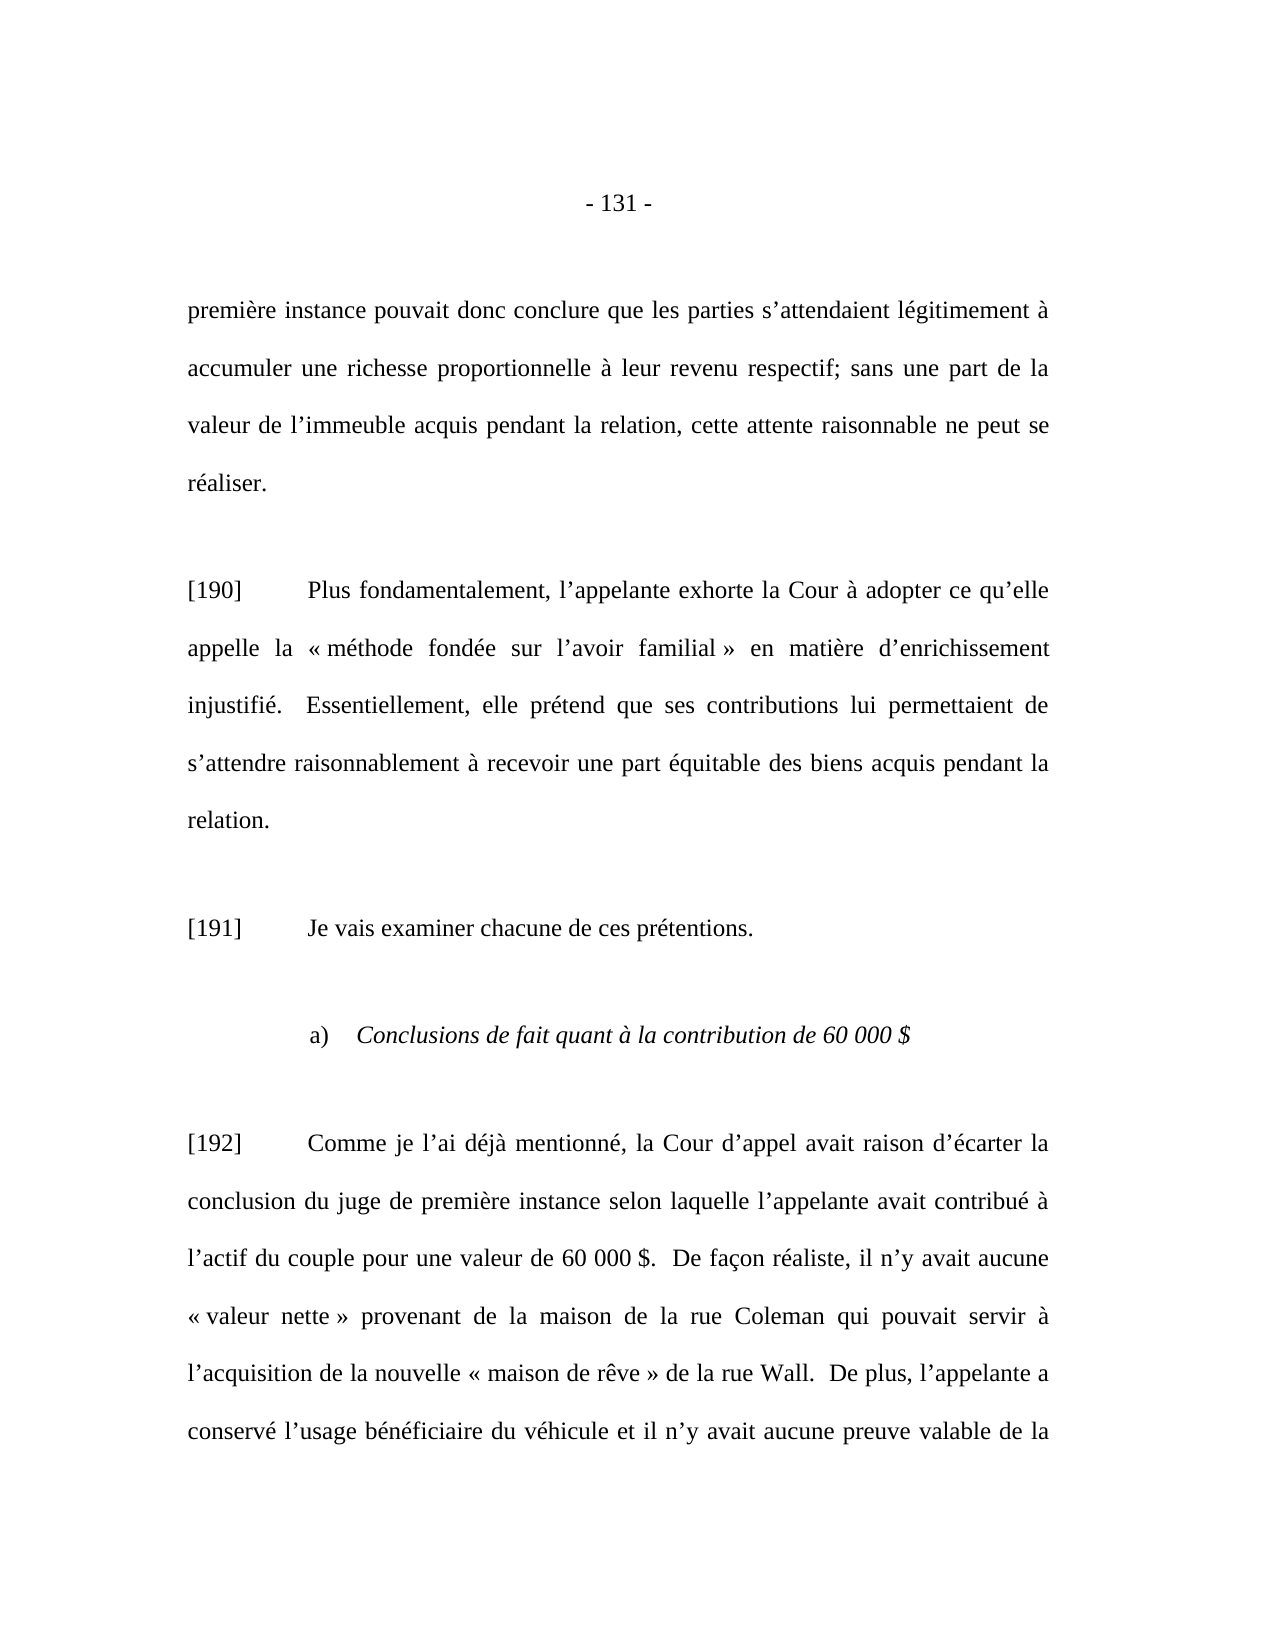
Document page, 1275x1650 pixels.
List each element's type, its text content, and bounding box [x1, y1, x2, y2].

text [187, 1128, 1050, 1445]
text a) Conclusions de fait quant à la contribution de 60 000 $ [187, 1020, 1050, 1049]
text Je vais examiner chacune de ces prétentions. [187, 913, 1050, 942]
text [187, 295, 1050, 497]
text Plus fondamentalement, l’appelante exhorte la Cour à adopter ce qu’elle appelle la « méthode fondée sur l’avoir familial » en matière d’enrichissement injustifié. Essentiellement, elle prétend que ses contributions lui permettaient de s’attendre raisonnablement à recevoir une part équitable des biens acquis pendant la relation. [187, 575, 1050, 834]
